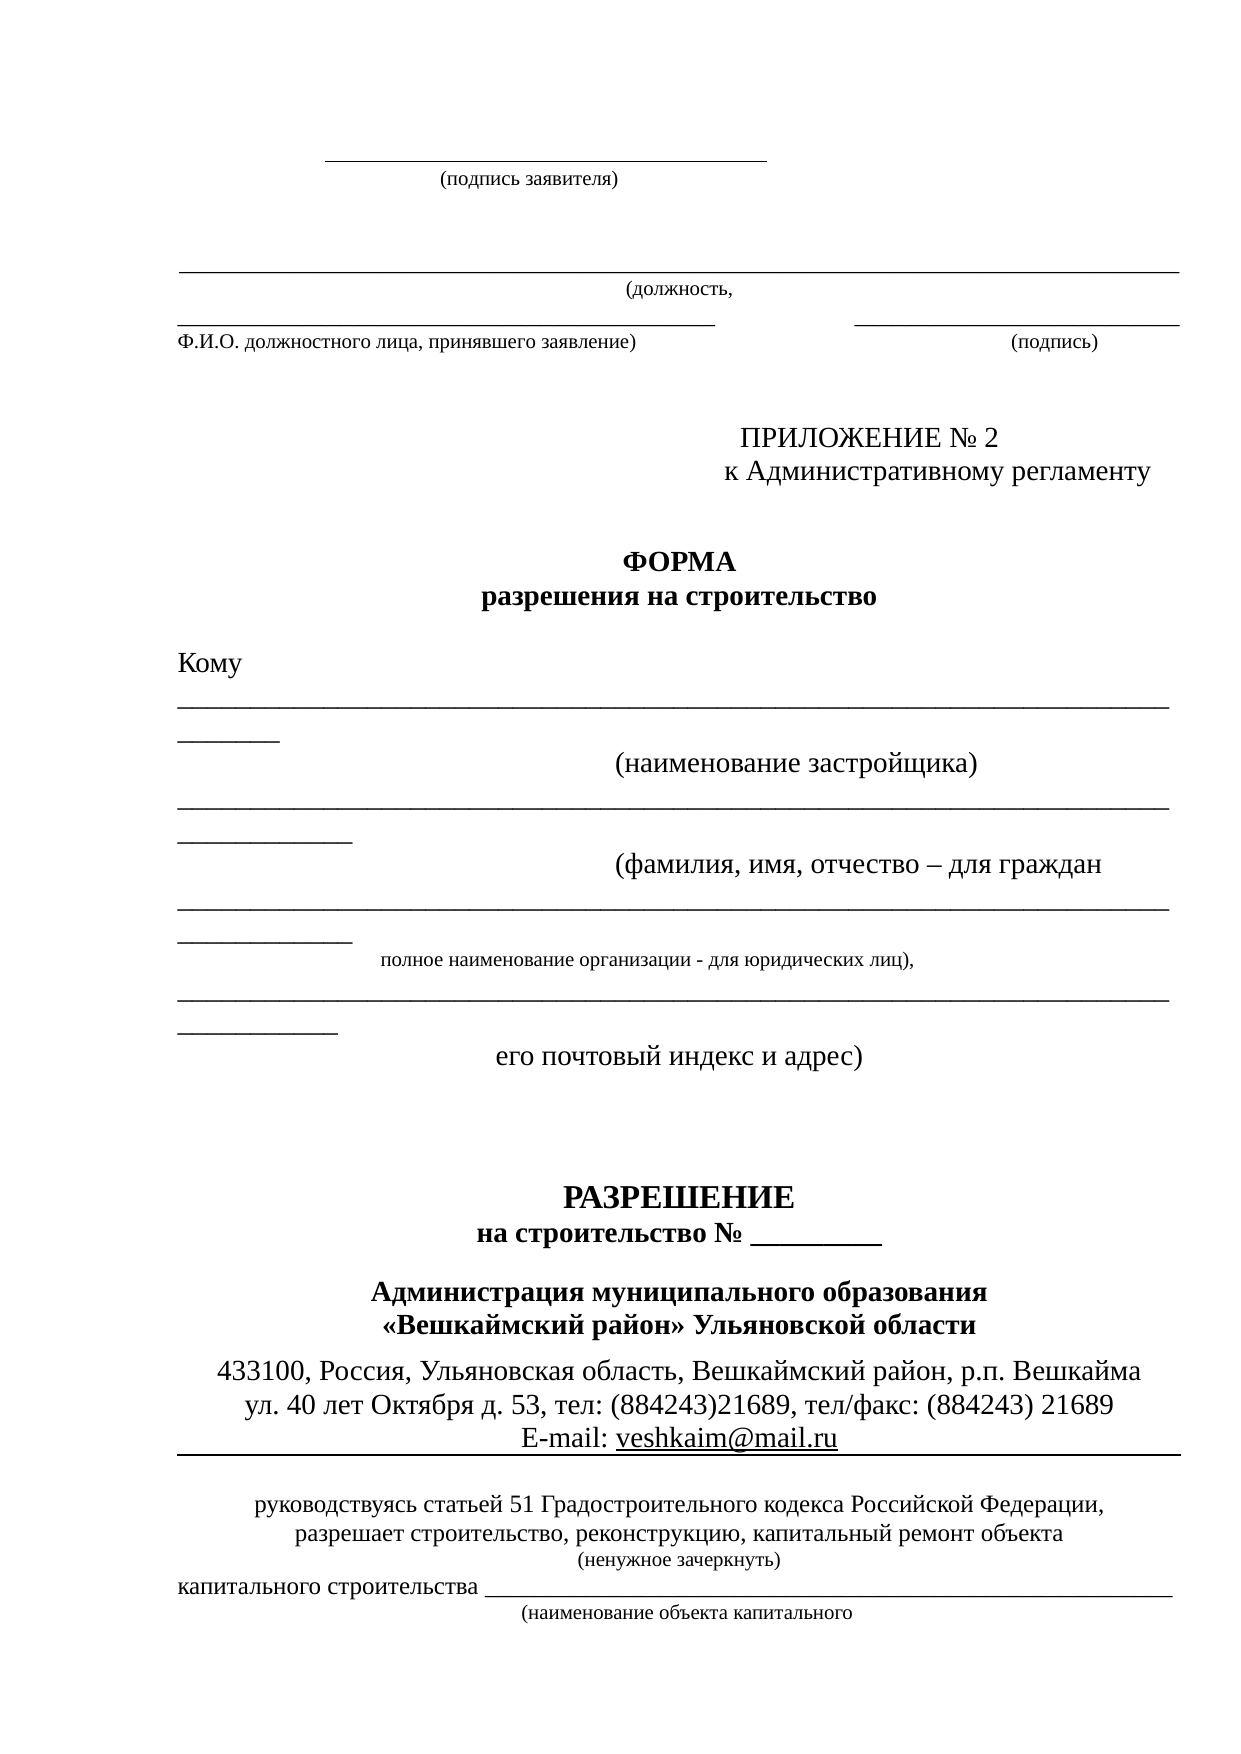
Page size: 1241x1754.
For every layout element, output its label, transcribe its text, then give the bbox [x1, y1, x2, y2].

text E-mail: veshkaim@mail.ru [177, 1420, 1181, 1454]
text (ненужное зачеркнуть) [177, 1547, 1181, 1571]
text (наименование объекта капитального [177, 1600, 1181, 1624]
text ПРИЛОЖЕНИЕ № 2 [177, 420, 1181, 453]
text его почтовый индекс и адрес) [177, 1038, 1181, 1071]
text ___________________________________________ __________________________ Ф.И.О. должностного лица, принявшего заявление) (подпись) [177, 300, 1181, 353]
text ________________________________________________________________________________ [177, 880, 1181, 947]
text капитального строительства _______________________________________________________ [177, 1571, 1181, 1600]
text _______________________________________________________________________________ [177, 971, 1181, 1038]
text на строительство № _________ [177, 1215, 1181, 1249]
text (подпись заявителя) [177, 165, 1181, 189]
text разрешает строительство, реконструкцию, капитальный ремонт объекта [177, 1518, 1181, 1547]
text РАЗРЕШЕНИЕ [177, 1177, 1181, 1215]
text ________________________________________________________________________________ [177, 779, 1181, 846]
text 433100, Россия, Ульяновская область, Вешкаймский район, р.п. Вешкайма [177, 1353, 1181, 1387]
text к Административному регламенту [177, 453, 1181, 487]
text (фамилия, имя, отчество – для граждан [177, 846, 1181, 880]
text ________________________________________________________________________________ (должность, [177, 247, 1181, 300]
text Кому ___________________________________________________________________________ [177, 645, 1181, 746]
text (наименование застройщика) [177, 746, 1181, 779]
text ул. 40 лет Октября д. 53, тел: (884243)21689, тел/факс: (884243) 21689 [177, 1387, 1181, 1420]
text полное наименование организации - для юридических лиц), [177, 947, 1181, 971]
text руководствуясь статьей 51 Градостроительного кодекса Российской Федерации, [177, 1489, 1181, 1518]
text Администрация муниципального образования «Вешкаймский район» Ульяновской области [177, 1274, 1181, 1341]
text разрешения на строительство [177, 578, 1181, 611]
text ФОРМА [177, 544, 1181, 578]
